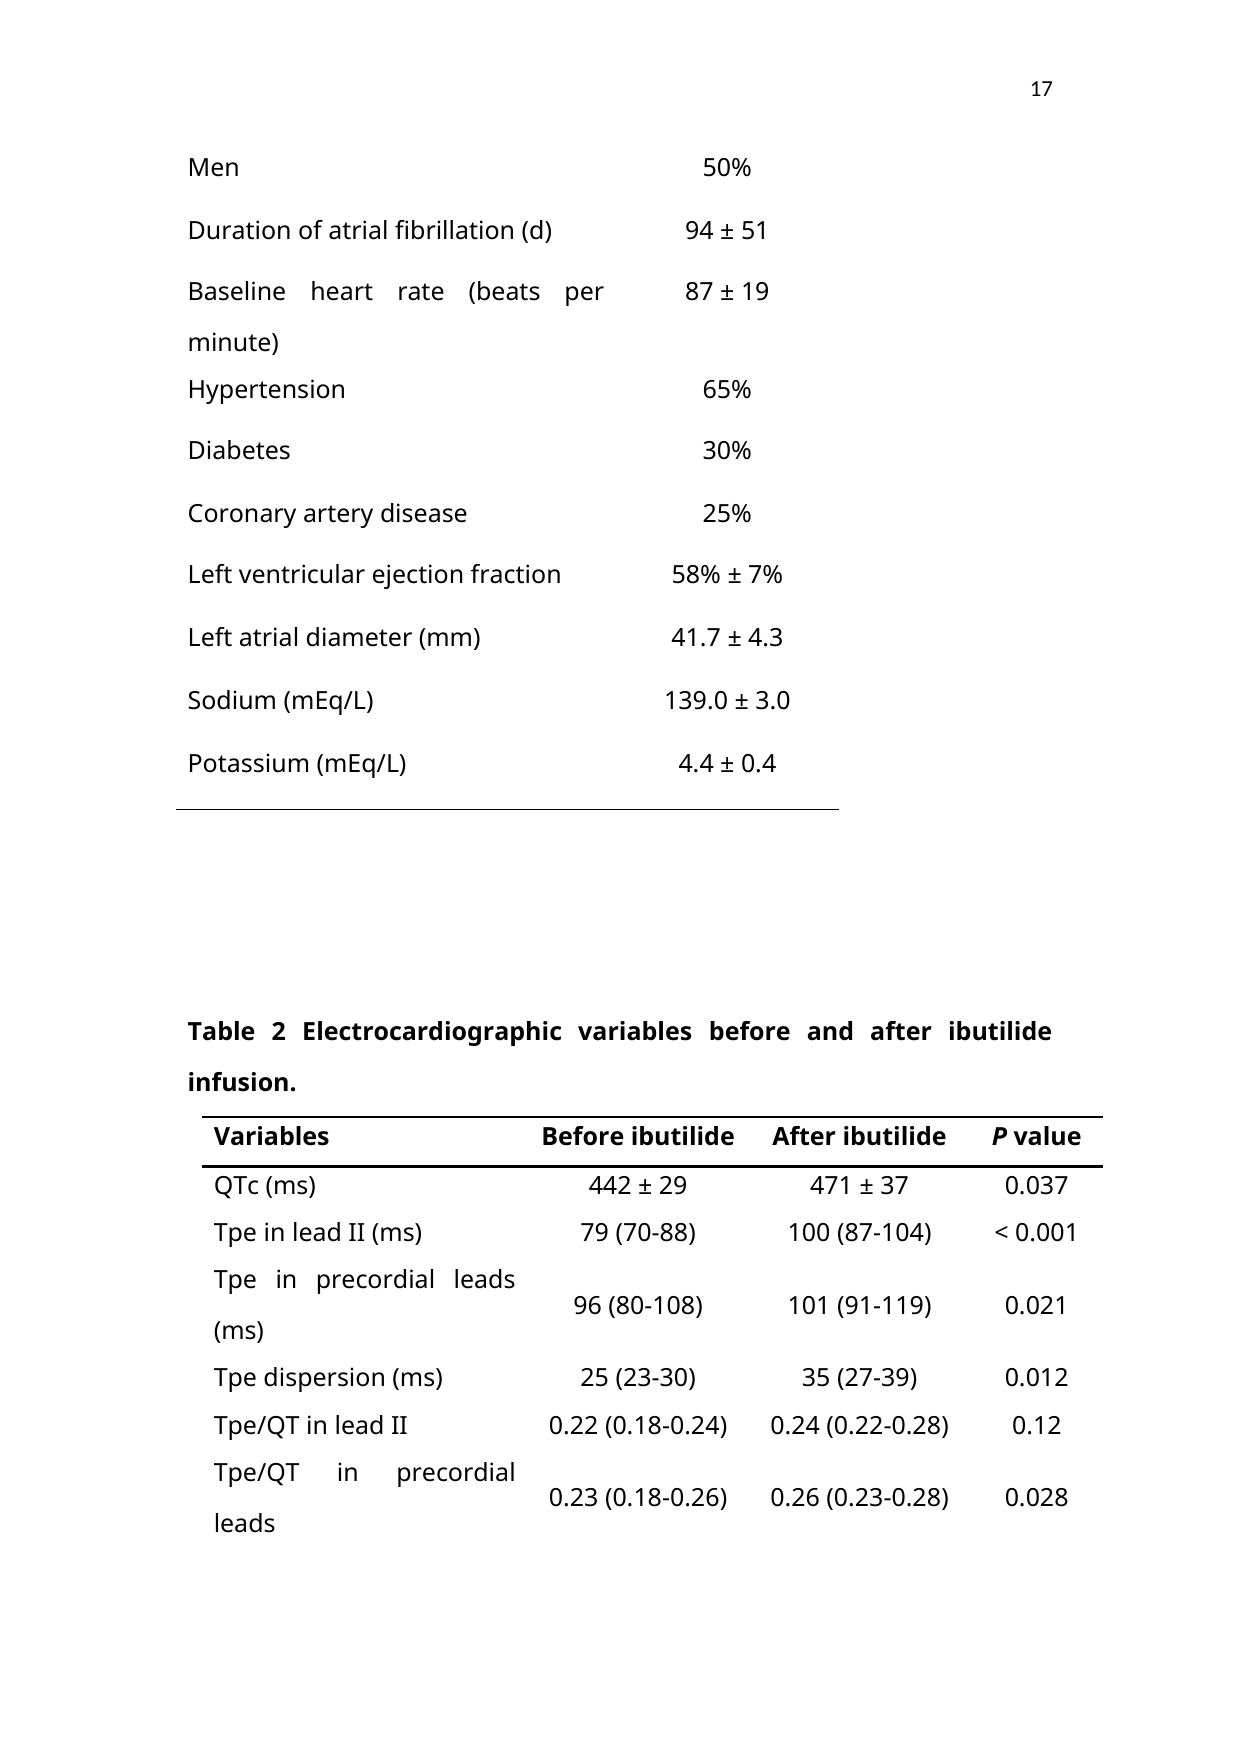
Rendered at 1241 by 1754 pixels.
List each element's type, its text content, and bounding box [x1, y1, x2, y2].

table_header After ibutilide [749, 1118, 970, 1165]
table_cell Tpe dispersion (ms) [202, 1360, 527, 1407]
table_header P value [970, 1118, 1103, 1165]
table_cell Tpe in precordial leads (ms) [202, 1262, 527, 1360]
table_cell Hypertension [176, 372, 616, 433]
table_cell Tpe/QT in precordial leads [202, 1455, 527, 1553]
table_cell 65% [616, 372, 838, 433]
table_cell Potassium (mEq/L) [176, 746, 616, 809]
table_cell Sodium (mEq/L) [176, 683, 616, 746]
table_cell Diabetes [176, 433, 616, 496]
table_cell 87 ± 19 [616, 274, 838, 372]
table_cell Tpe/QT in lead II [202, 1407, 527, 1454]
table_cell 100 (87-104) [749, 1215, 970, 1262]
table_cell 101 (91-119) [749, 1262, 970, 1360]
table_cell Coronary artery disease [176, 496, 616, 557]
table_cell QTc (ms) [202, 1168, 527, 1215]
table_cell Baseline heart rate (beats per minute) [176, 274, 616, 372]
table_cell 0.028 [970, 1455, 1103, 1553]
table_cell 0.23 (0.18-0.26) [527, 1455, 749, 1553]
table_cell 0.021 [970, 1262, 1103, 1360]
table_cell Men [176, 150, 616, 213]
table_cell 0.012 [970, 1360, 1103, 1407]
text Table 2 Electrocardiographic variables before and after ibutilide infusion. [187, 1014, 1053, 1099]
table_cell < 0.001 [970, 1215, 1103, 1262]
table_cell Left ventricular ejection fraction [176, 557, 616, 620]
table_cell 0.12 [970, 1407, 1103, 1454]
table_cell 35 (27-39) [749, 1360, 970, 1407]
table_cell 25 (23-30) [527, 1360, 749, 1407]
table_cell 96 (80-108) [527, 1262, 749, 1360]
table_cell 58% ± 7% [616, 557, 838, 620]
table_cell 471 ± 37 [749, 1168, 970, 1215]
table_cell 4.4 ± 0.4 [616, 746, 838, 809]
table_cell 0.24 (0.22-0.28) [749, 1407, 970, 1454]
table_cell 30% [616, 433, 838, 496]
table_header Before ibutilide [527, 1118, 749, 1165]
table_cell 0.22 (0.18-0.24) [527, 1407, 749, 1454]
table_cell 25% [616, 496, 838, 557]
table_cell 0.037 [970, 1168, 1103, 1215]
table_header Variables [202, 1118, 527, 1165]
table_cell Duration of atrial fibrillation (d) [176, 213, 616, 274]
table_cell 139.0 ± 3.0 [616, 683, 838, 746]
table_cell 442 ± 29 [527, 1168, 749, 1215]
table_cell 50% [616, 150, 838, 213]
table_cell Tpe in lead II (ms) [202, 1215, 527, 1262]
table_cell 79 (70-88) [527, 1215, 749, 1262]
table_cell Left atrial diameter (mm) [176, 620, 616, 683]
table_cell 94 ± 51 [616, 213, 838, 274]
table_cell 0.26 (0.23-0.28) [749, 1455, 970, 1553]
table_cell 41.7 ± 4.3 [616, 620, 838, 683]
